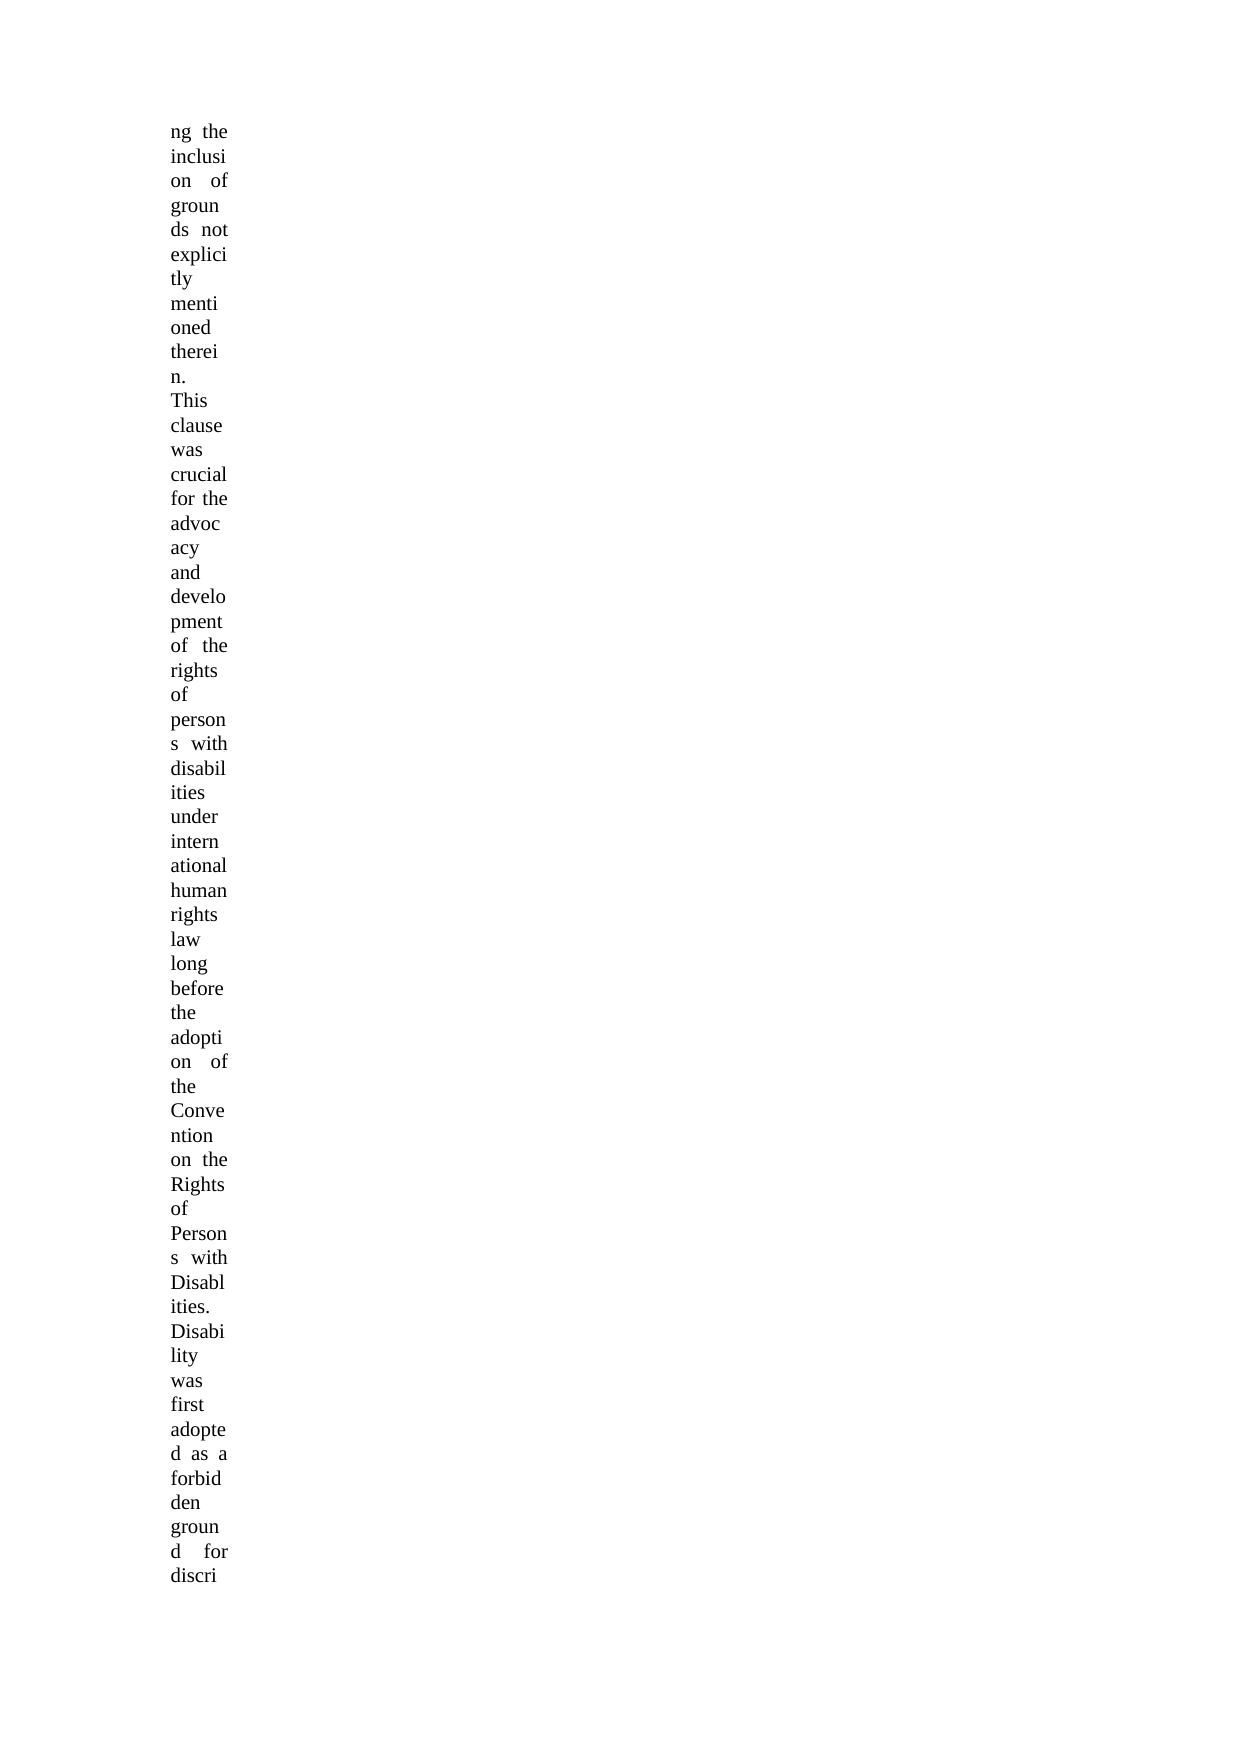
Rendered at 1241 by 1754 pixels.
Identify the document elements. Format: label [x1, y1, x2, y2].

text [170, 119, 228, 1587]
